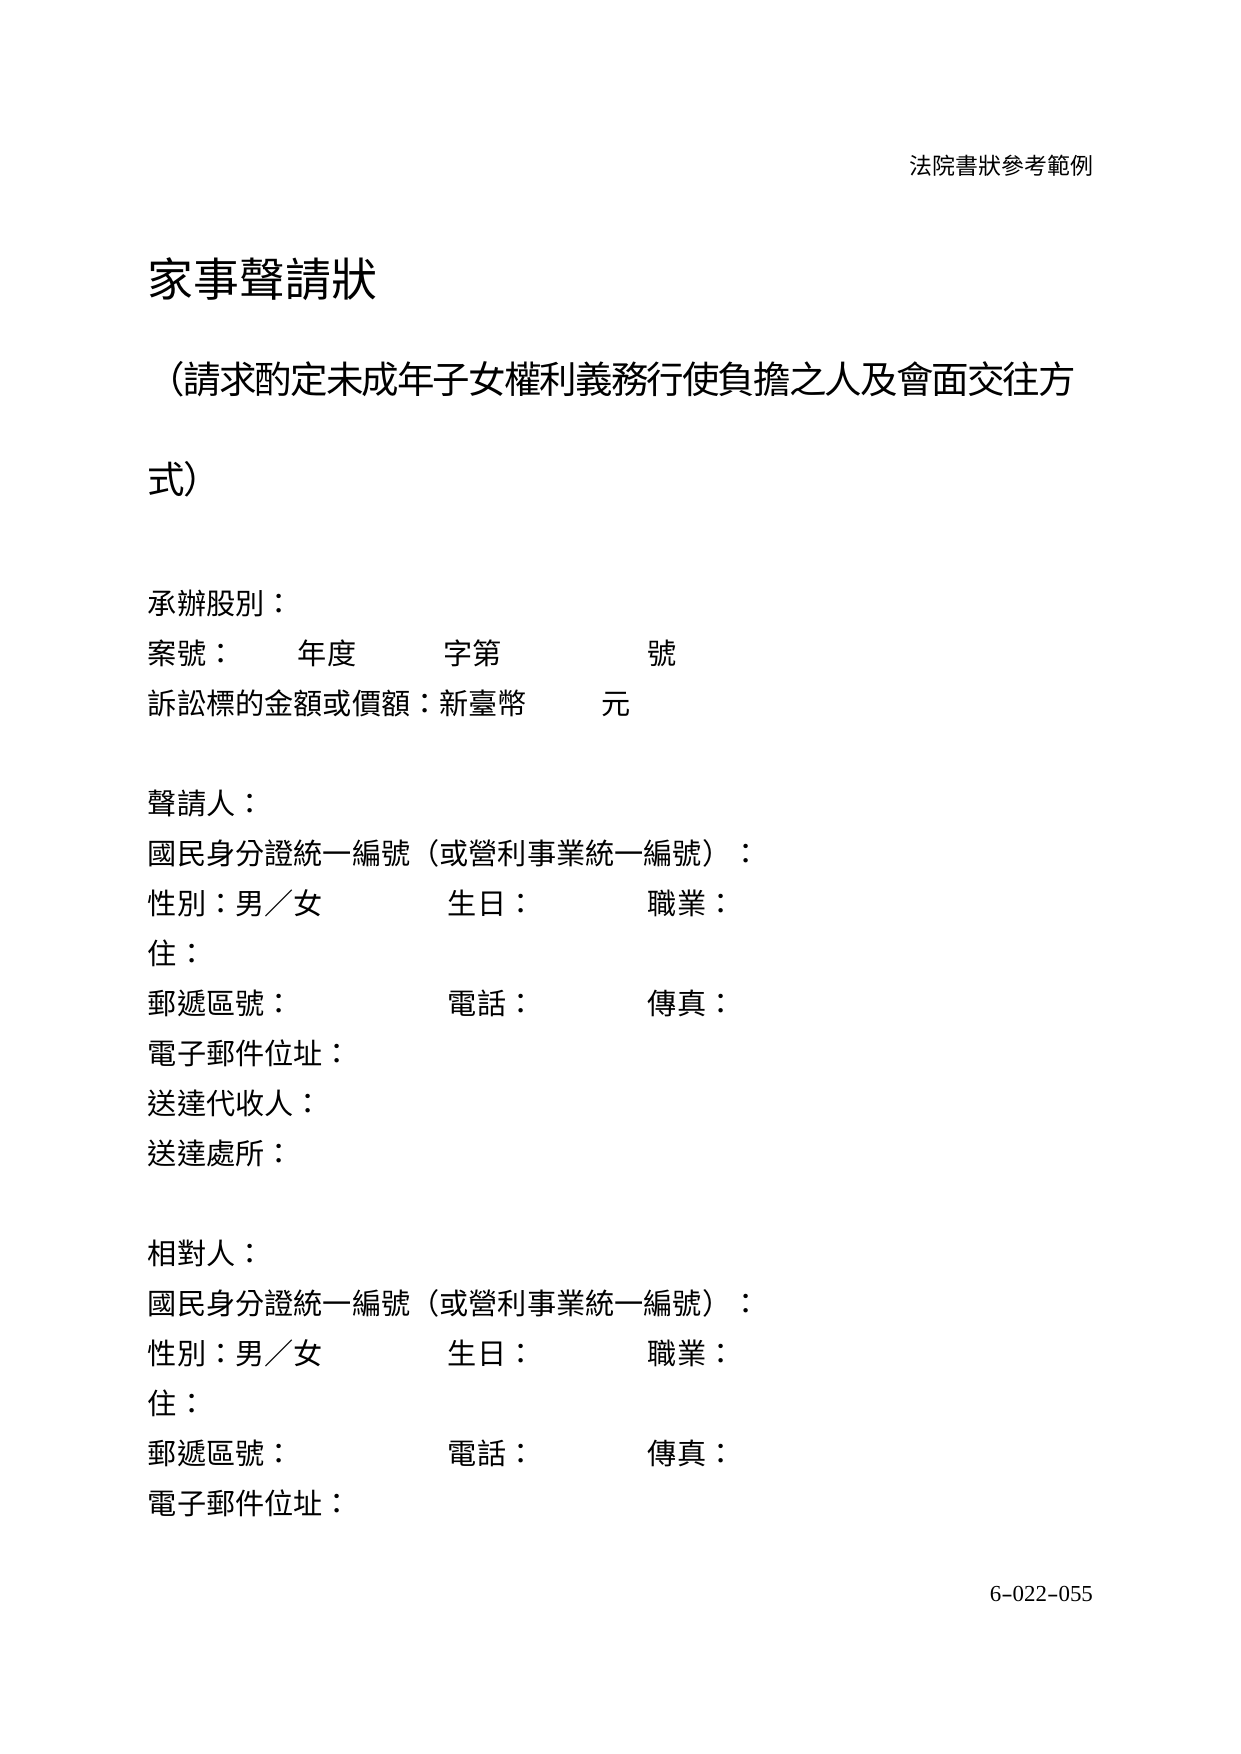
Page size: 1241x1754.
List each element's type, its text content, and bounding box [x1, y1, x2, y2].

text 送達處所： [148, 1127, 1092, 1177]
text 電子郵件位址： [148, 1027, 1092, 1077]
text 國民身分證統一編號（或營利事業統一編號）： [148, 827, 1092, 877]
text 性別：男／女 生日： 職業： [148, 1327, 1092, 1377]
text 電子郵件位址： [148, 1477, 1092, 1527]
text 相對人： [148, 1227, 1092, 1277]
text （請求酌定未成年子女權利義務行使負擔之人及會面交往方式） [148, 327, 1092, 527]
text 家事聲請狀 [148, 227, 1092, 327]
text 訴訟標的金額或價額：新臺幣 元 [148, 677, 1092, 727]
text 國民身分證統一編號（或營利事業統一編號）： [148, 1277, 1092, 1327]
text 郵遞區號： 電話： 傳真： [148, 1427, 1092, 1477]
text 聲請人： [148, 777, 1092, 827]
text 住： [148, 1377, 1092, 1427]
text 性別：男／女 生日： 職業： [148, 877, 1092, 927]
text 案號： 年度 字第 號 [148, 627, 1092, 677]
text 郵遞區號： 電話： 傳真： [148, 977, 1092, 1027]
text 送達代收人： [148, 1077, 1092, 1127]
text 承辦股別： [148, 577, 1092, 627]
text 住： [148, 927, 1092, 977]
